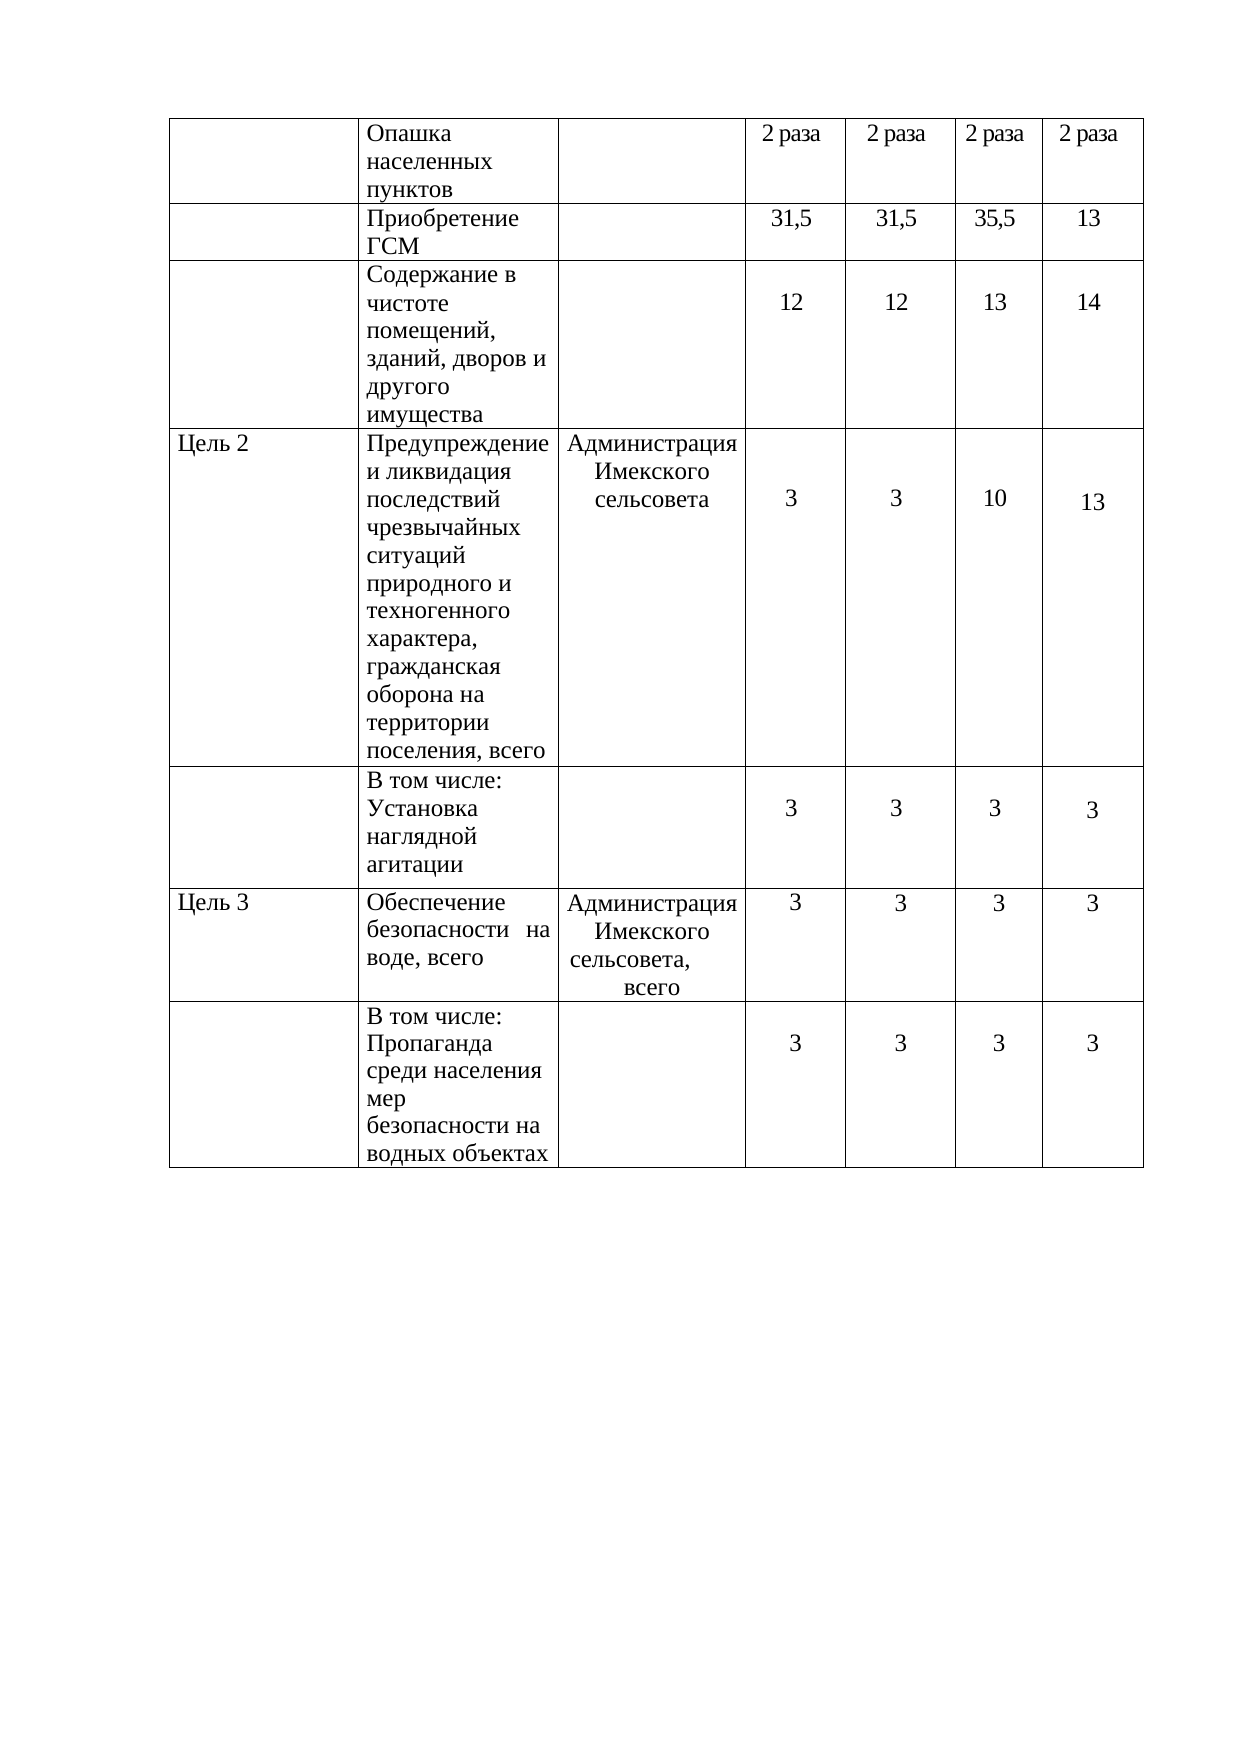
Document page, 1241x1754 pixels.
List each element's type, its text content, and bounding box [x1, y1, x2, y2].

table_cell [559, 767, 745, 887]
table_cell Предупреждение и ликвидация последствий чрезвычайных ситуаций природного и техногенного характера, гражданская оборона на территории поселения, всего [359, 429, 558, 766]
table_cell 14 [1043, 261, 1143, 428]
table_cell 10 [956, 429, 1042, 766]
table_cell В том числе: Пропаганда среди населения мер безопасности на водных объектах [359, 1002, 558, 1167]
table_cell Администрация Имекского сельсовета [559, 429, 745, 766]
table_cell 13 [1043, 429, 1143, 766]
table_cell [170, 1002, 358, 1167]
table_cell 12 [846, 261, 955, 428]
table_cell [559, 261, 745, 428]
table_cell 3 [746, 429, 845, 766]
table_cell 13 [956, 261, 1042, 428]
table_cell 3 [746, 1002, 845, 1167]
table_cell [170, 204, 358, 259]
table_cell 3 [846, 767, 955, 887]
table_cell 3 [1043, 767, 1143, 887]
table_cell 31,5 [746, 204, 845, 259]
table_cell 2 раза [1043, 119, 1143, 203]
table_cell Приобретение ГСМ [359, 204, 558, 259]
table_cell 3 [746, 767, 845, 887]
table_cell 3 [846, 889, 955, 1001]
table_cell 3 [956, 767, 1042, 887]
table_cell 35,5 [956, 204, 1042, 259]
table_cell 2 раза [956, 119, 1042, 203]
table_cell Цель 3 [170, 889, 358, 1001]
table_cell [559, 204, 745, 259]
table_cell 3 [1043, 1002, 1143, 1167]
table_cell 3 [956, 889, 1042, 1001]
table_cell [170, 767, 358, 887]
table_cell 2 раза [846, 119, 955, 203]
table_cell 13 [1043, 204, 1143, 259]
table_cell Администрация Имекского сельсовета, всего [559, 889, 745, 1001]
table_cell Цель 2 [170, 429, 358, 766]
table_cell [170, 119, 358, 203]
table_cell Обеспечение безопасности на воде, всего [359, 889, 558, 1001]
table_cell [559, 119, 745, 203]
table_cell [559, 1002, 745, 1167]
table_cell 12 [746, 261, 845, 428]
table_cell 3 [846, 1002, 955, 1167]
table_cell В том числе: Установка наглядной агитации [359, 767, 558, 887]
table_cell 3 [846, 429, 955, 766]
table_cell 31,5 [846, 204, 955, 259]
table_cell Опашка населенных пунктов [359, 119, 558, 203]
table_cell 3 [956, 1002, 1042, 1167]
table_cell [170, 261, 358, 428]
table_cell 2 раза [746, 119, 845, 203]
table_cell 3 [746, 889, 845, 1001]
table_cell Содержание в чистоте помещений, зданий, дворов и другого имущества [359, 261, 558, 428]
table_cell 3 [1043, 889, 1143, 1001]
